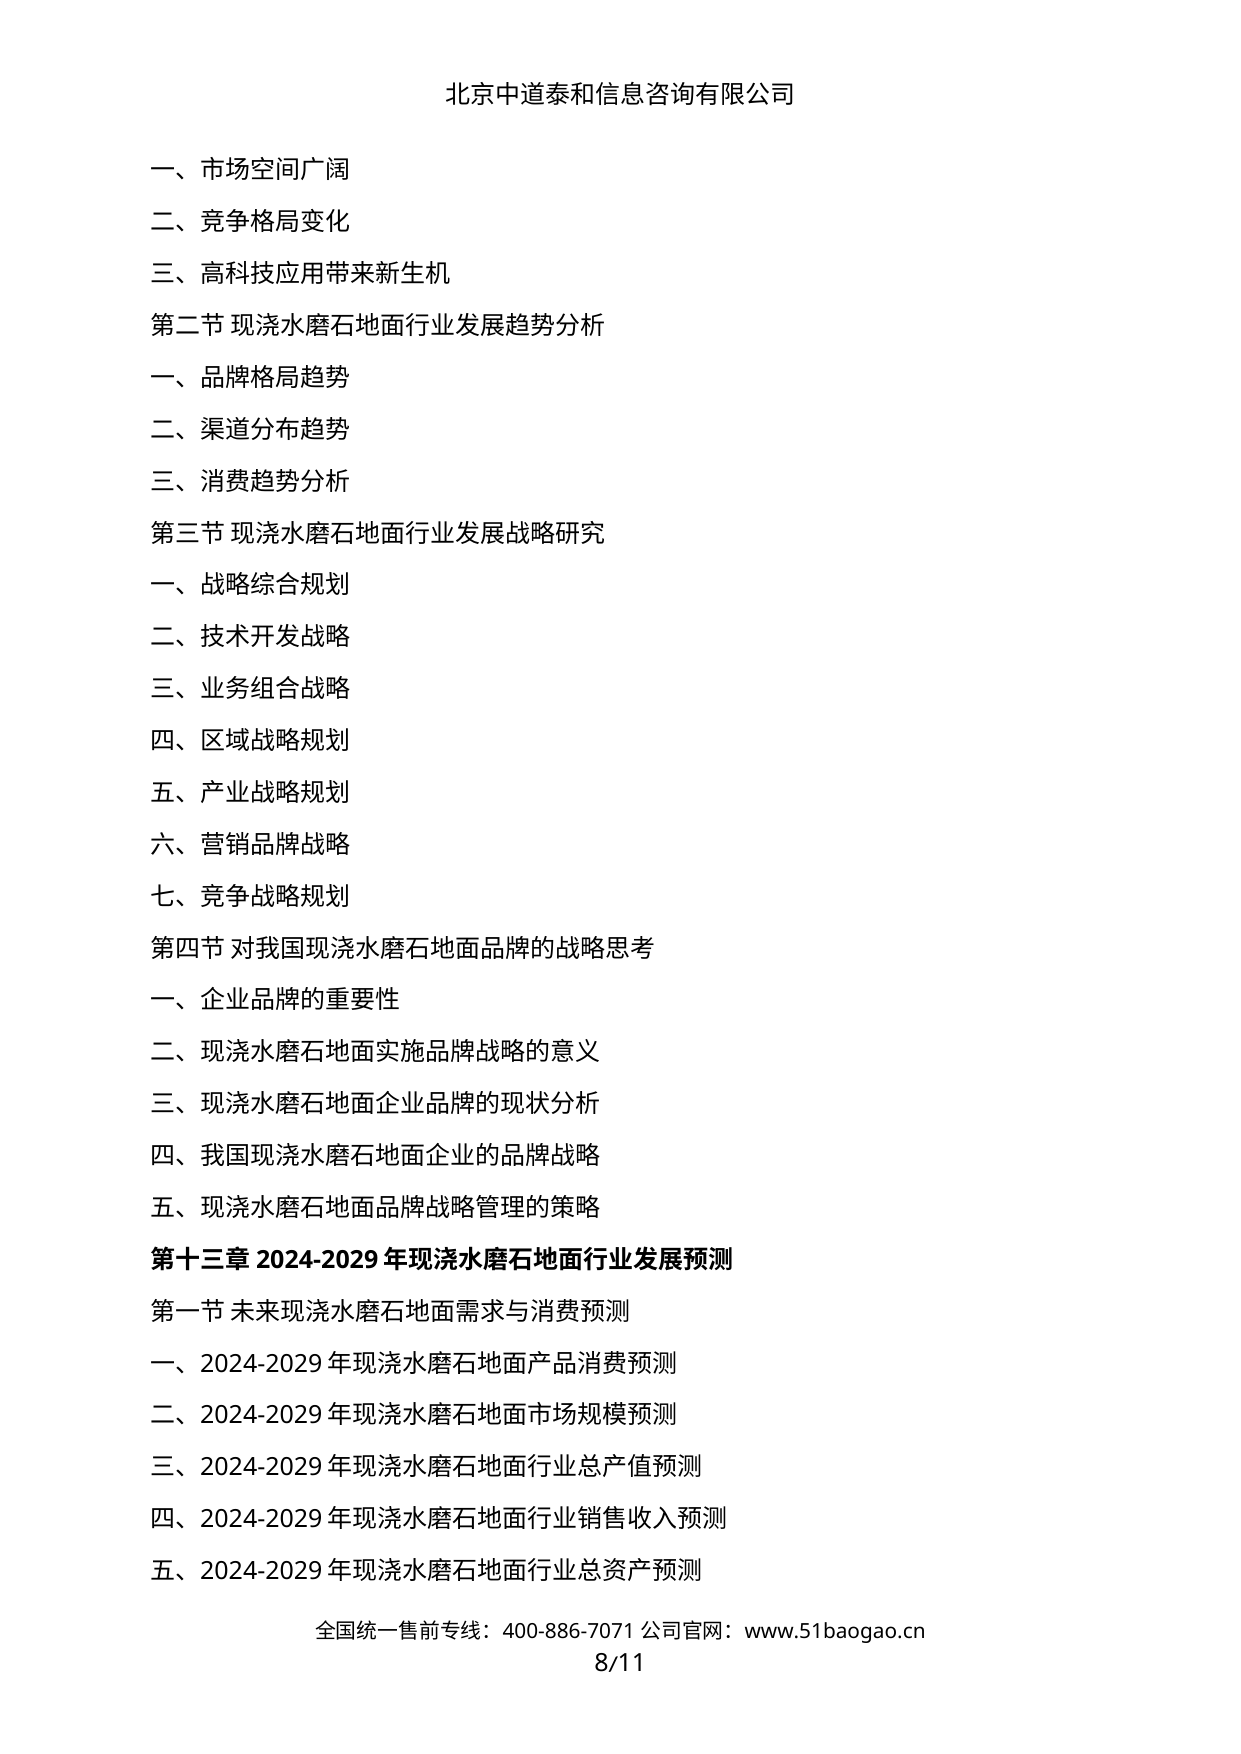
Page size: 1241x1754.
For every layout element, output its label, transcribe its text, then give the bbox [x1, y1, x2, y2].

text 三、高科技应用带来新生机 [150, 254, 1090, 290]
text 六、营销品牌战略 [150, 824, 1090, 861]
text 五、现浇水磨石地面品牌战略管理的策略 [150, 1187, 1090, 1224]
text 三、消费趋势分析 [150, 461, 1090, 497]
text 二、渠道分布趋势 [150, 409, 1090, 446]
text 三、2024-2029年现浇水磨石地面行业总产值预测 [150, 1447, 1090, 1483]
text 三、业务组合战略 [150, 669, 1090, 705]
text 五、产业战略规划 [150, 772, 1090, 809]
text 第三节 现浇水磨石地面行业发展战略研究 [150, 513, 1090, 549]
text 二、技术开发战略 [150, 617, 1090, 653]
text 三、现浇水磨石地面企业品牌的现状分析 [150, 1084, 1090, 1120]
text 七、竞争战略规划 [150, 876, 1090, 912]
text 一、市场空间广阔 [150, 150, 1090, 186]
text 二、竞争格局变化 [150, 202, 1090, 238]
text 第一节 未来现浇水磨石地面需求与消费预测 [150, 1291, 1090, 1327]
text 二、现浇水磨石地面实施品牌战略的意义 [150, 1032, 1090, 1068]
text 四、区域战略规划 [150, 721, 1090, 757]
text 四、我国现浇水磨石地面企业的品牌战略 [150, 1136, 1090, 1172]
text 一、战略综合规划 [150, 565, 1090, 601]
text 一、2024-2029年现浇水磨石地面产品消费预测 [150, 1343, 1090, 1379]
text 五、2024-2029年现浇水磨石地面行业总资产预测 [150, 1551, 1090, 1587]
text 第十三章 2024-2029年现浇水磨石地面行业发展预测 [150, 1239, 1090, 1276]
text 第二节 现浇水磨石地面行业发展趋势分析 [150, 306, 1090, 342]
text 第四节 对我国现浇水磨石地面品牌的战略思考 [150, 928, 1090, 964]
text 四、2024-2029年现浇水磨石地面行业销售收入预测 [150, 1499, 1090, 1535]
text 一、品牌格局趋势 [150, 357, 1090, 394]
text 一、企业品牌的重要性 [150, 980, 1090, 1016]
text 二、2024-2029年现浇水磨石地面市场规模预测 [150, 1395, 1090, 1431]
